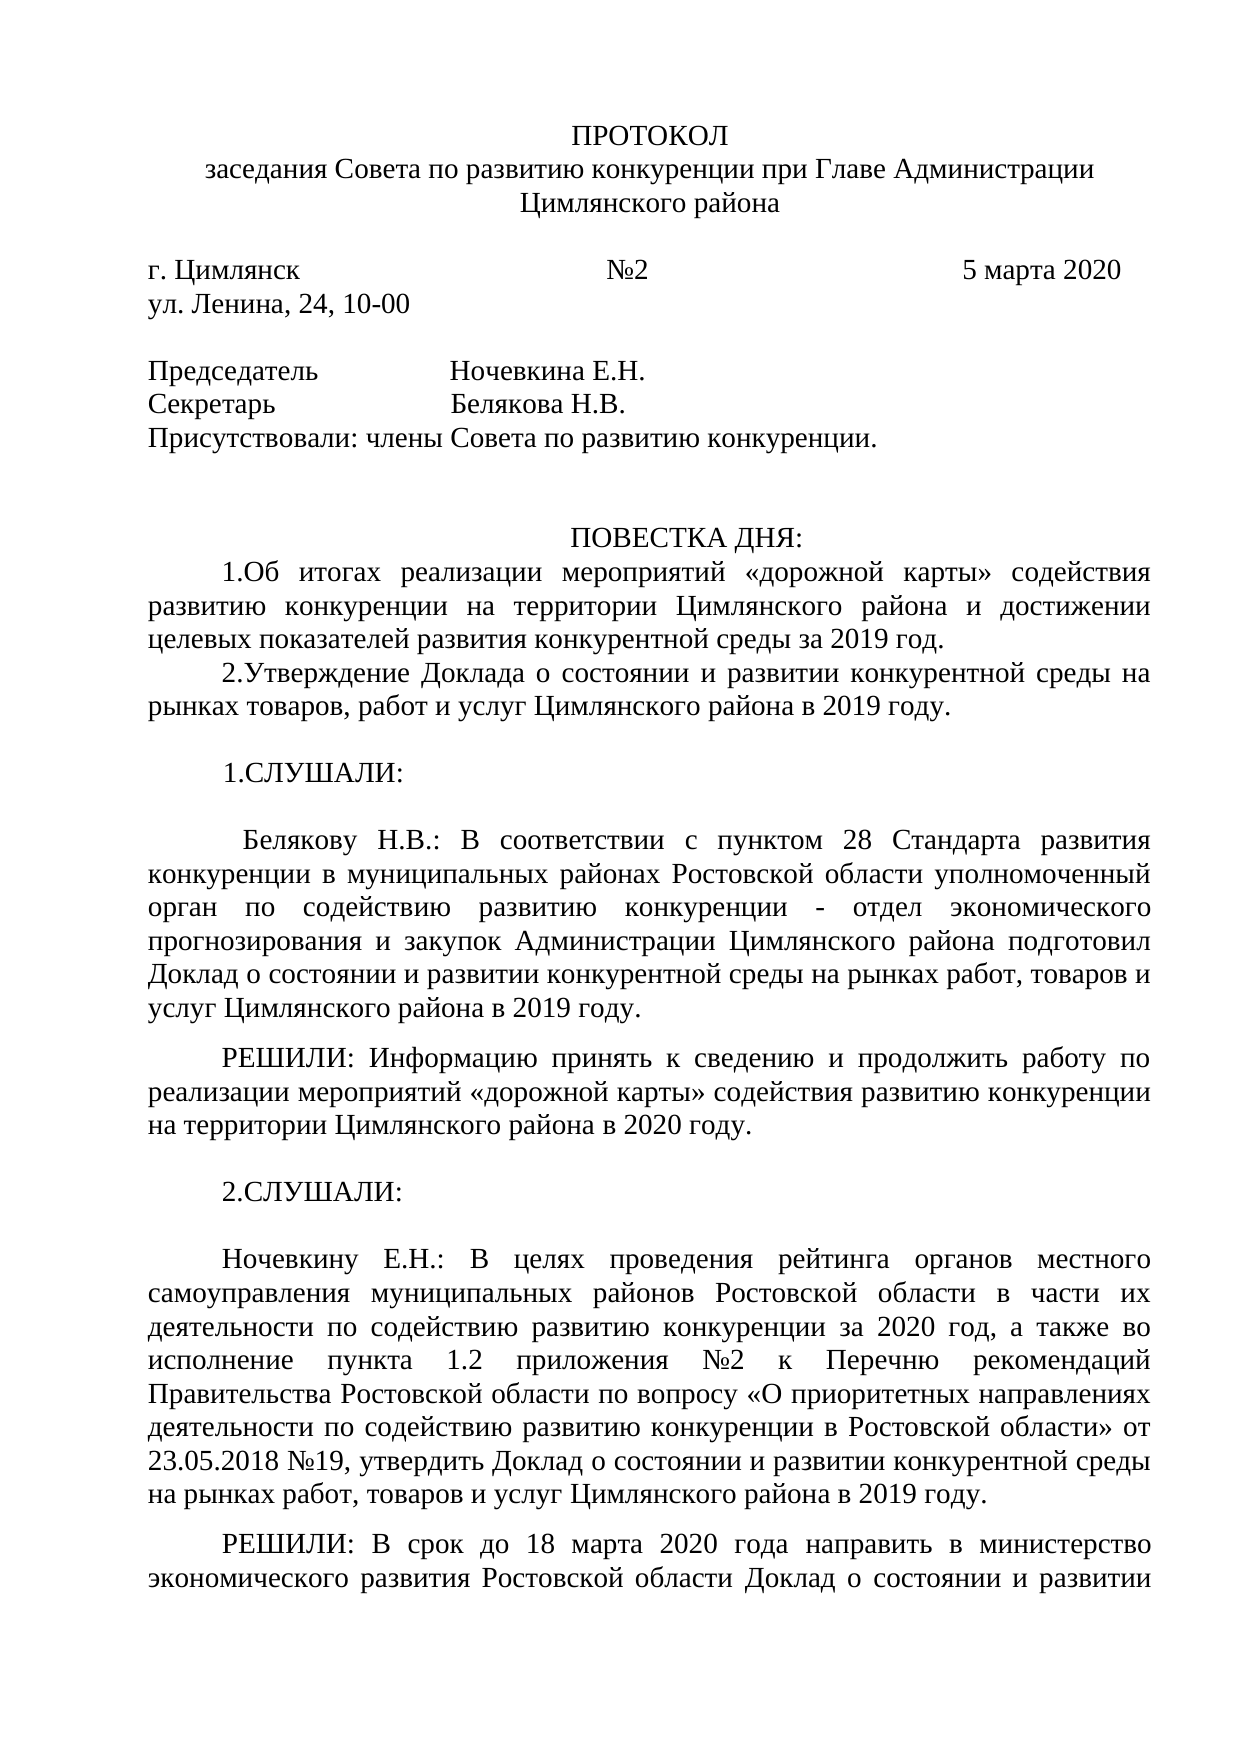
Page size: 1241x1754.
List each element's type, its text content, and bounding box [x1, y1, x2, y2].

text Белякову Н.В.: В соответствии с пунктом 28 Стандарта развития конкуренции в муниципальных районах Ростовской области уполномоченный орган по содействию развитию конкуренции - отдел экономического прогнозирования и закупок Администрации Цимлянского района подготовил Доклад о состоянии и развитии конкурентной среды на рынках работ, товаров и услуг Цимлянского района в 2019 году. [148, 822, 1152, 1024]
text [148, 1527, 1152, 1594]
text ПОВЕСТКА ДНЯ: [148, 521, 1152, 554]
text Секретарь Белякова Н.В. [148, 386, 1152, 420]
list Ночевкину Е.Н.: В целях проведения рейтинга органов местного самоуправления муниципальных районов Ростовской области в части их деятельности по содействию развитию конкуренции за 2020 год, а также во исполнение пункта 1.2 приложения №2 к Перечню рекомендаций Правительства Ростовской области по вопросу «О приоритетных направлениях деятельности по содействию развитию конкуренции в Ростовской области» от 23.05.2018 №19, утвердить Доклад о состоянии и развитии конкурентной среды на рынках работ, товаров и услуг Цимлянского района в 2019 году. [148, 1242, 1152, 1510]
text 2.Утверждение Доклада о состоянии и развитии конкурентной среды на рынках товаров, работ и услуг Цимлянского района в 2019 году. [148, 655, 1152, 722]
text Присутствовали: члены Совета по развитию конкуренции. [148, 420, 1152, 453]
text заседания Совета по развитию конкуренции при Главе Администрации Цимлянского района [148, 152, 1152, 219]
text РЕШИЛИ: Информацию принять к сведению и продолжить работу по реализации мероприятий «дорожной карты» содействия развитию конкуренции на территории Цимлянского района в 2020 году. [148, 1040, 1152, 1141]
text ул. Ленина, 24, 10-00 [148, 286, 1152, 319]
text г. Цимлянск №2 5 марта 2020 [148, 252, 1152, 286]
list 2.СЛУШАЛИ: [148, 1174, 1152, 1208]
text 1.СЛУШАЛИ: [148, 755, 1152, 789]
text ПРОТОКОЛ [148, 118, 1152, 152]
text Председатель Ночевкина Е.Н. [148, 353, 1152, 386]
text 1.Об итогах реализации мероприятий «дорожной карты» содействия развитию конкуренции на территории Цимлянского района и достижении целевых показателей развития конкурентной среды за 2019 год. [148, 554, 1152, 655]
